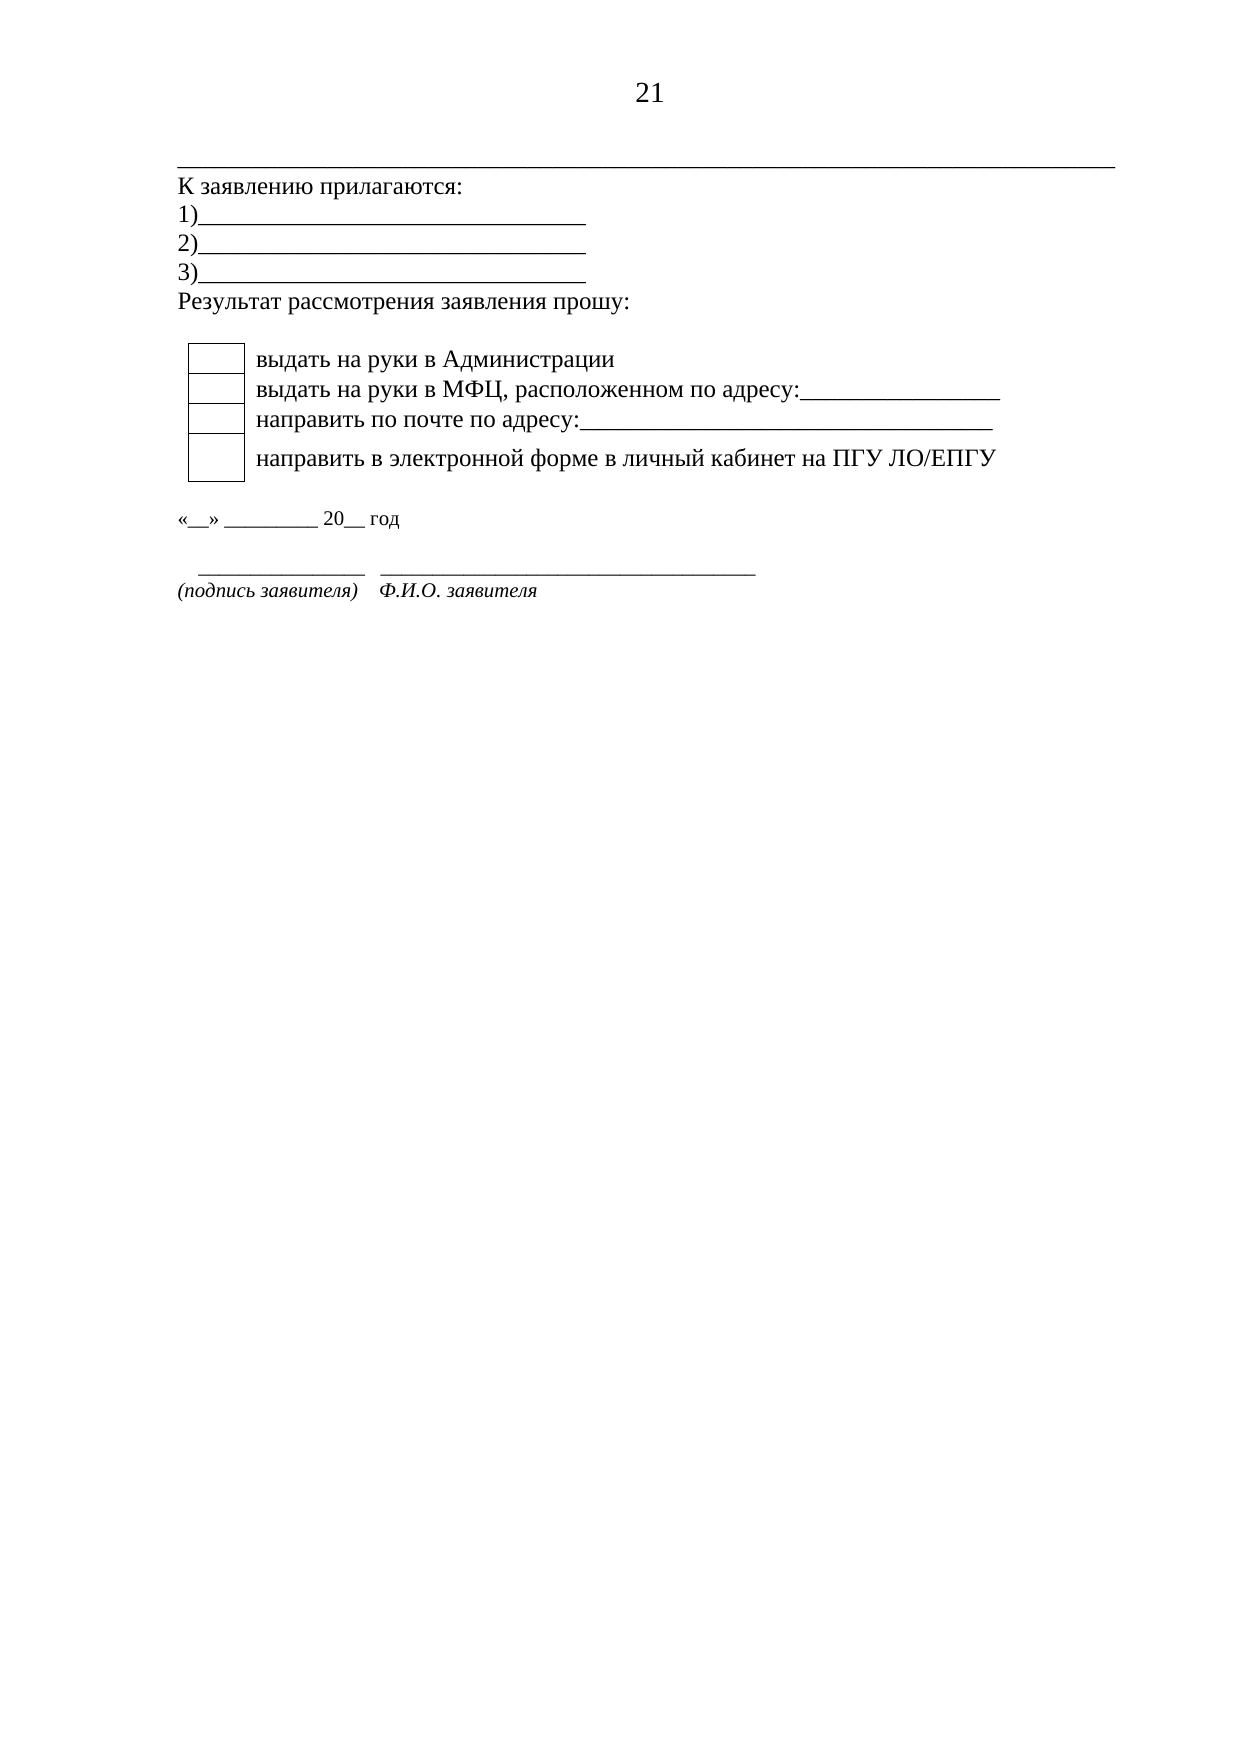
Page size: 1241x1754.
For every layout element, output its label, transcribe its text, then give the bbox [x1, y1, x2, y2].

text 1)_______________________________ [177, 199, 1122, 228]
text 3)_______________________________ [177, 257, 1122, 286]
text (подпись заявителя) Ф.И.О. заявителя [177, 578, 1122, 602]
table_header [189, 344, 244, 373]
text К заявлению прилагаются: [177, 171, 1122, 199]
text ________________ ____________________________________ [177, 554, 1122, 578]
table_cell [189, 374, 244, 403]
table_header выдать на руки в Администрации [245, 343, 1237, 373]
table_cell направить по почте по адресу:_________________________________ [245, 403, 1237, 433]
text 2)_______________________________ [177, 228, 1122, 257]
table_cell направить в электронной форме в личный кабинет на ПГУ ЛО/ЕПГУ [245, 433, 1237, 481]
table_cell [189, 404, 244, 433]
text Результат рассмотрения заявления прошу: [177, 286, 1122, 314]
table_cell [189, 434, 244, 481]
text «__» _________ 20__ год [177, 506, 1122, 530]
table_cell выдать на руки в МФЦ, расположенном по адресу:________________ [245, 373, 1237, 403]
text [177, 142, 1122, 171]
